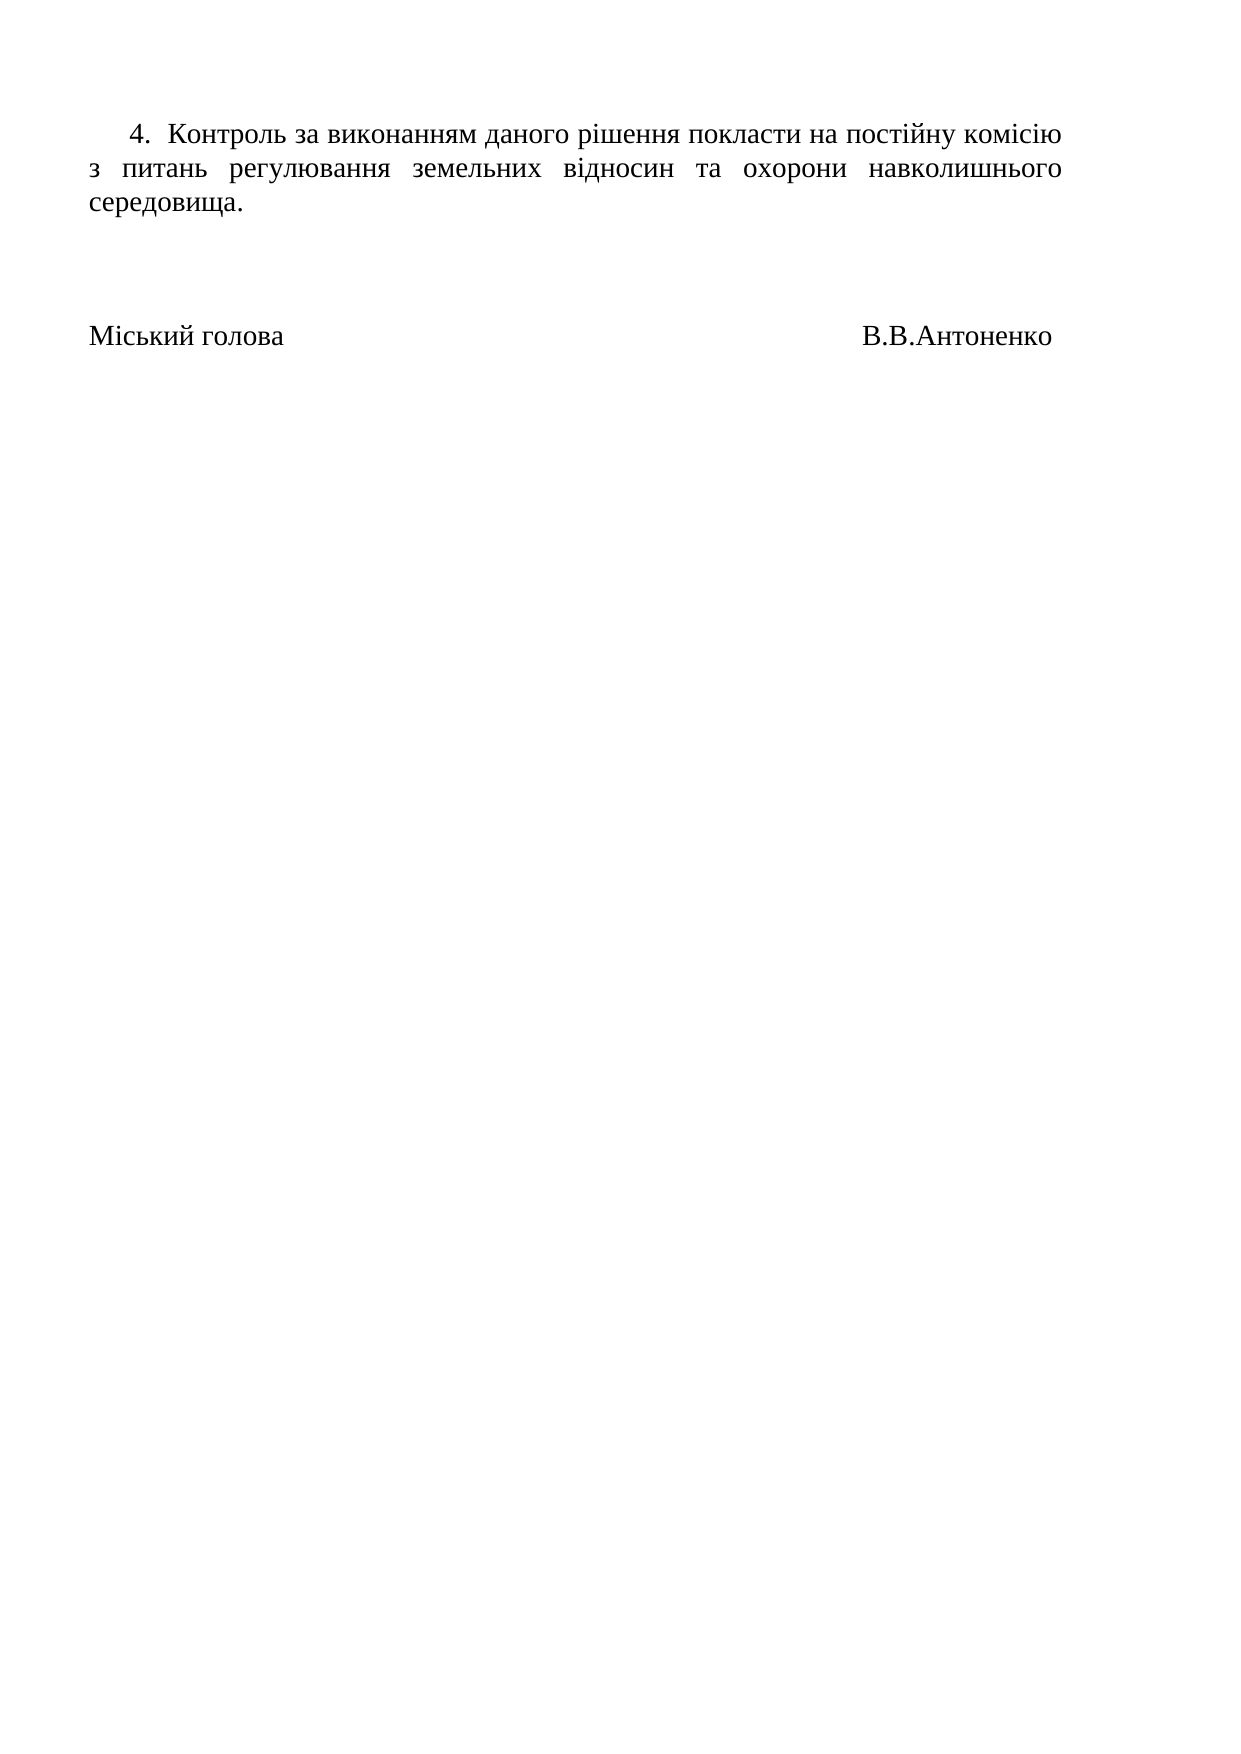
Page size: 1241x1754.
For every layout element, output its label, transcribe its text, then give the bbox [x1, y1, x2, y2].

text Міський голова В.В.Антоненко [89, 318, 1063, 351]
text 4. Контроль за виконанням даного рішення покласти на постійну комісію з питань регулювання земельних відносин та охорони навколишнього середовища. [89, 117, 1063, 217]
